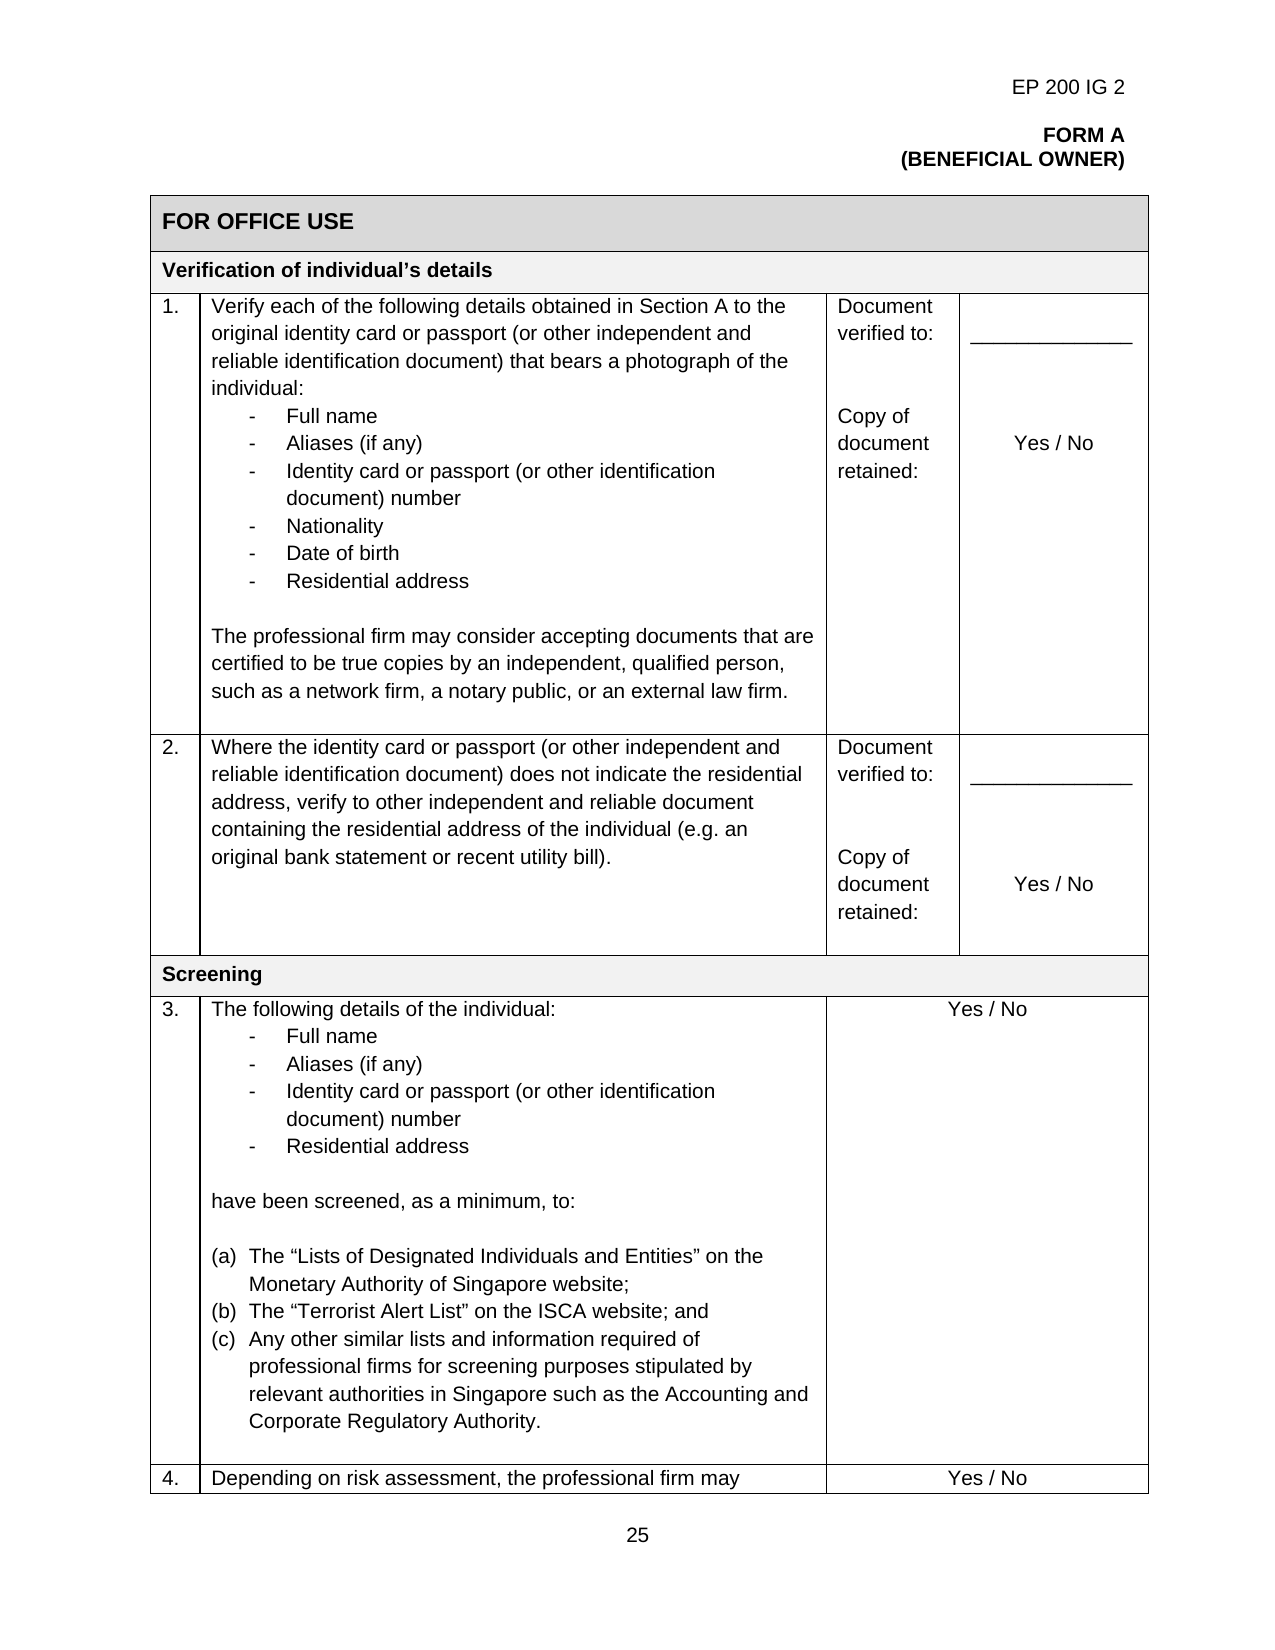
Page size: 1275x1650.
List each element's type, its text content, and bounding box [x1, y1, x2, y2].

table_cell ______________ Yes / No [960, 294, 1148, 733]
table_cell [201, 1465, 826, 1493]
table_cell Verify each of the following details obtained in Section A to the original identity card or passport (or other independent and reliable identification document) that bears a photograph of the individual: Full name Aliases (if any) Identity card or passport (or other identification document) number Nationality Date of birth Residential address The professional firm may consider accepting documents that are certified to be true copies by an independent, qualified person, such as a network firm, a notary public, or an external law firm. [201, 294, 826, 733]
table_cell The following details of the individual: Full name Aliases (if any) Identity card or passport (or other identification document) number Residential address have been screened, as a minimum, to: The “Lists of Designated Individuals and Entities” on the Monetary Authority of Singapore website; The “Terrorist Alert List” on the ISCA website; and Any other similar lists and information required of professional firms for screening purposes stipulated by relevant authorities in Singapore such as the Accounting and Corporate Regulatory Authority. [201, 997, 826, 1464]
table_cell Verification of individual’s details [151, 252, 1148, 292]
table_cell Document verified to: Copy of document retained: [827, 735, 959, 954]
table_cell ______________ Yes / No [960, 735, 1148, 954]
table_cell Where the identity card or passport (or other independent and reliable identification document) does not indicate the residential address, verify to other independent and reliable document containing the residential address of the individual (e.g. an original bank statement or recent utility bill). [201, 735, 826, 954]
table_cell Document verified to: Copy of document retained: [827, 294, 959, 733]
table_cell Yes / No [827, 1465, 1148, 1493]
table_cell Yes / No [827, 997, 1148, 1464]
table_cell 2. [151, 735, 199, 954]
table_cell 3. [151, 997, 199, 1464]
table_header FOR OFFICE USE [151, 196, 1148, 251]
table_cell 1. [151, 294, 199, 733]
table_cell Screening [151, 956, 1148, 996]
table_cell 4. [151, 1465, 199, 1493]
